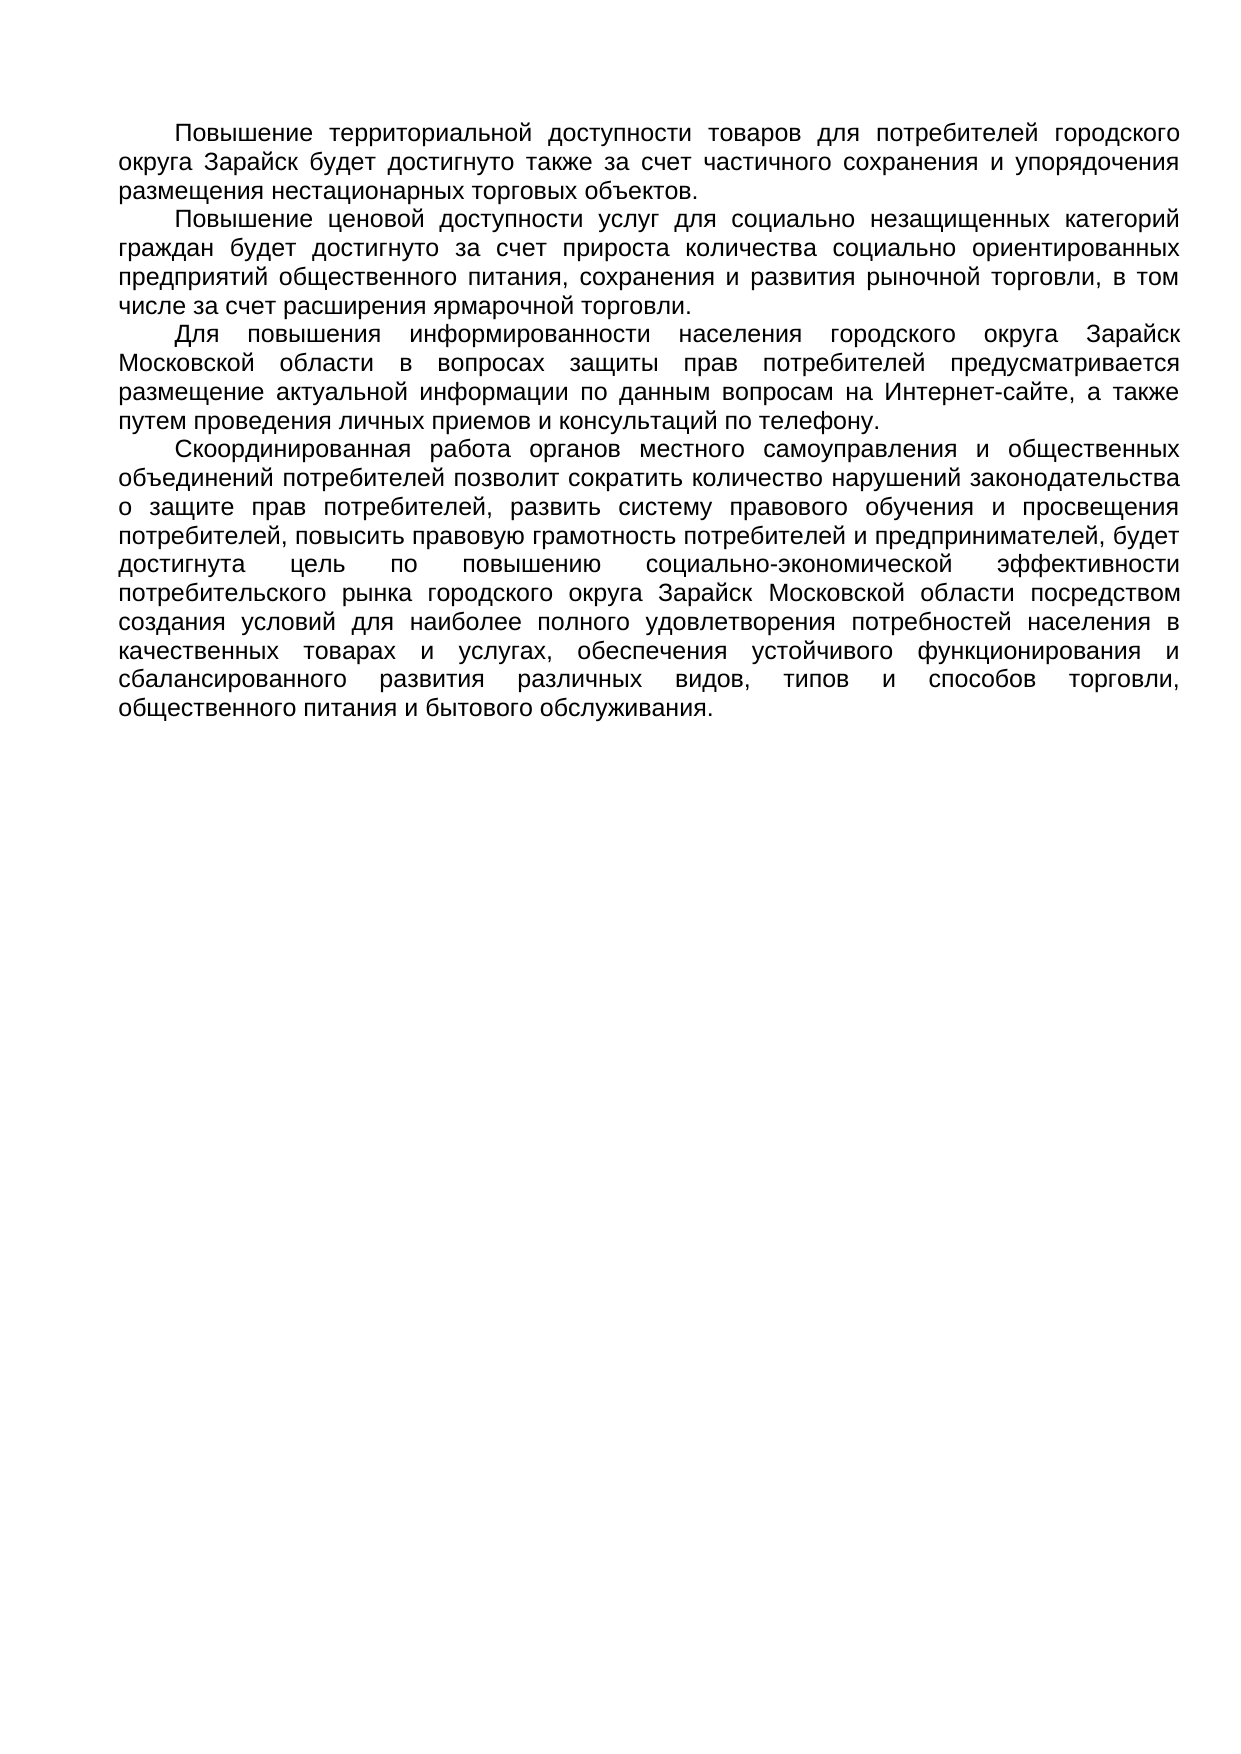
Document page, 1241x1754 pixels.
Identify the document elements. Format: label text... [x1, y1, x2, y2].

text Повышение ценовой доступности услуг для социально незащищенных категорий граждан будет достигнуто за счет прироста количества социально ориентированных предприятий общественного питания, сохранения и развития рыночной торговли, в том числе за счет расширения ярмарочной торговли. [118, 204, 1181, 319]
text Повышение территориальной доступности товаров для потребителей городского округа Зарайск будет достигнуто также за счет частичного сохранения и упорядочения размещения нестационарных торговых объектов. [118, 118, 1181, 204]
text Для повышения информированности населения городского округа Зарайск Московской области в вопросах защиты прав потребителей предусматривается размещение актуальной информации по данным вопросам на Интернет-сайте, а также путем проведения личных приемов и консультаций по телефону. [118, 319, 1181, 434]
text Скоординированная работа органов местного самоуправления и общественных объединений потребителей позволит сократить количество нарушений законодательства о защите прав потребителей, развить систему правового обучения и просвещения потребителей, повысить правовую грамотность потребителей и предпринимателей, будет достигнута цель по повышению социально-экономической эффективности потребительского рынка городского округа Зарайск Московской области посредством создания условий для наиболее полного удовлетворения потребностей населения в качественных товарах и услугах, обеспечения устойчивого функционирования и сбалансированного развития различных видов, типов и способов торговли, общественного питания и бытового обслуживания. [118, 434, 1181, 722]
